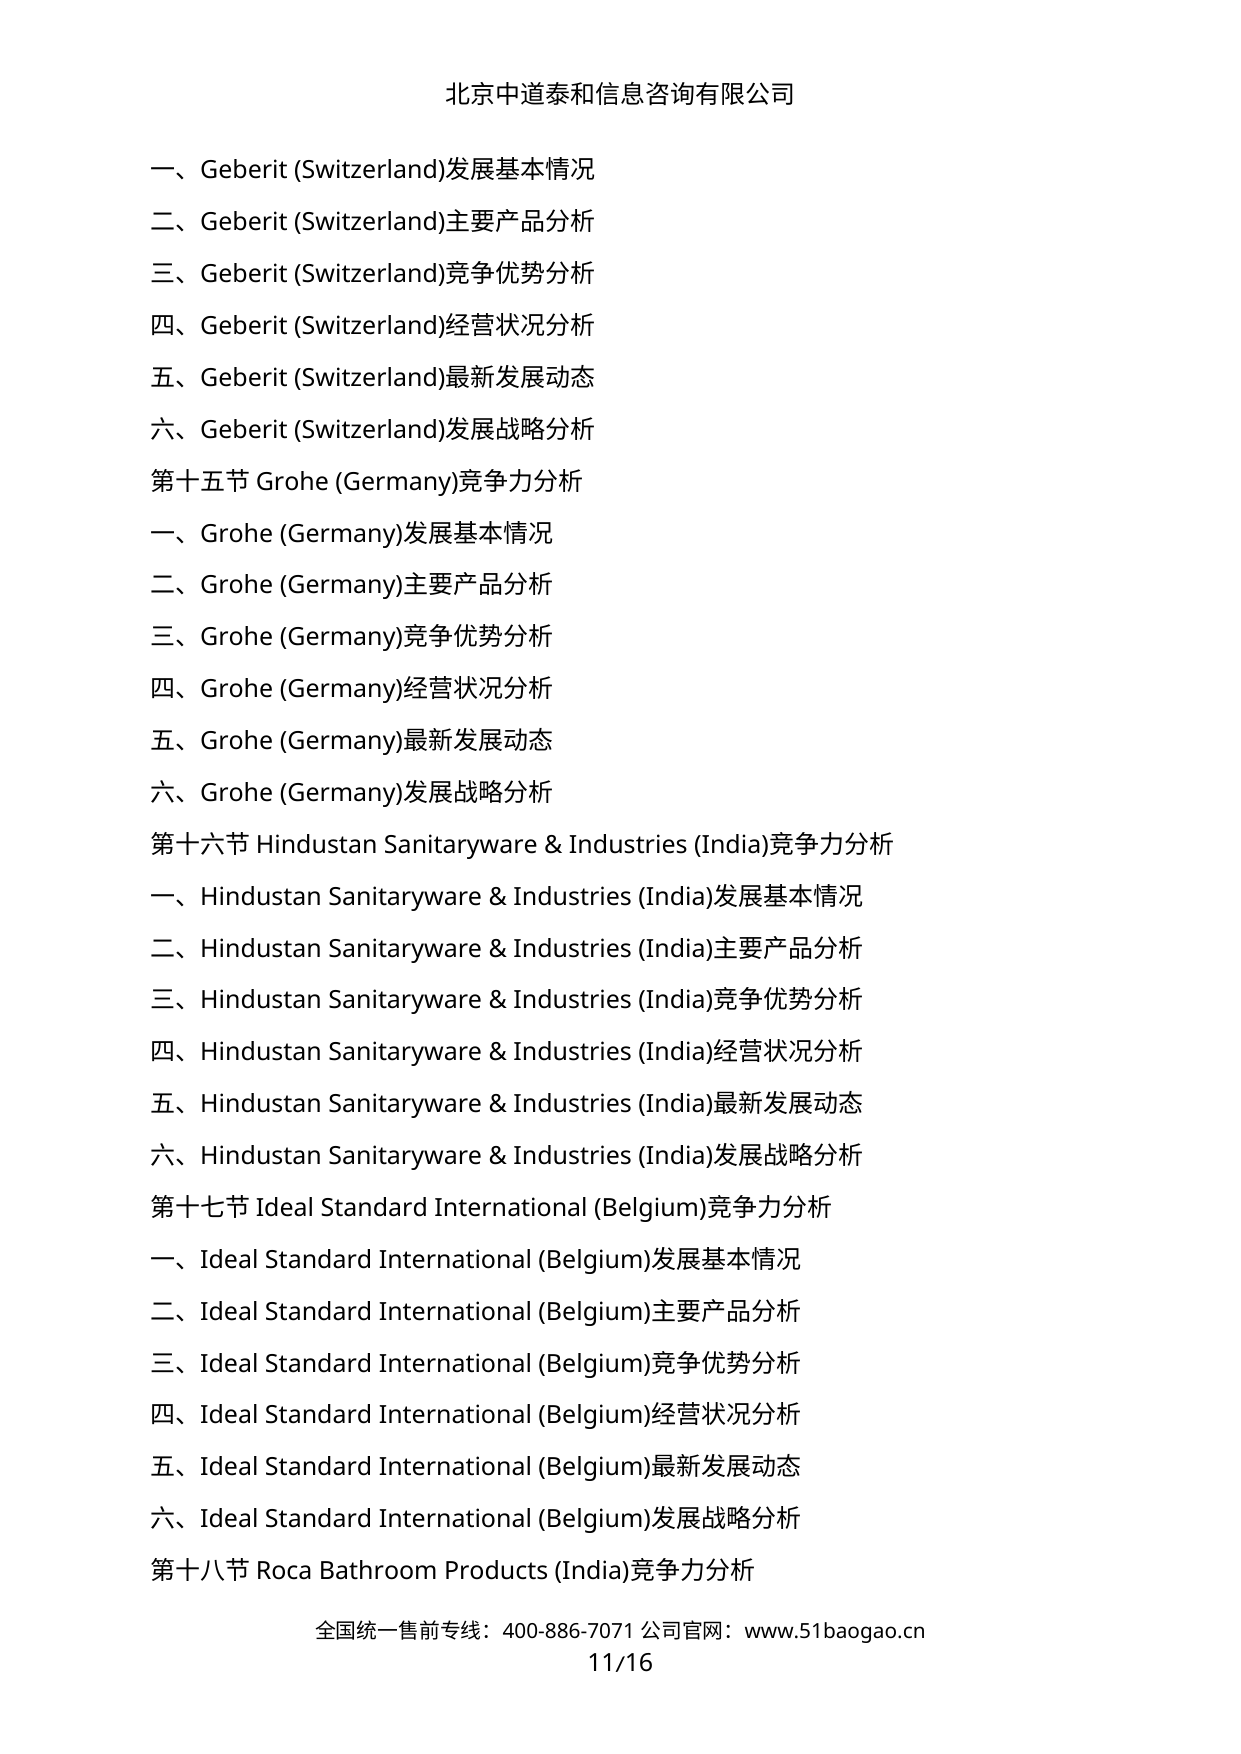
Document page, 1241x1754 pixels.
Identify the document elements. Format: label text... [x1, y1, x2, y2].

text 三、Geberit (Switzerland)竞争优势分析 [150, 254, 1090, 290]
text 二、Grohe (Germany)主要产品分析 [150, 565, 1090, 601]
text 四、Ideal Standard International (Belgium)经营状况分析 [150, 1395, 1090, 1431]
text 一、Ideal Standard International (Belgium)发展基本情况 [150, 1239, 1090, 1276]
text 六、Grohe (Germany)发展战略分析 [150, 772, 1090, 809]
text 五、Ideal Standard International (Belgium)最新发展动态 [150, 1447, 1090, 1483]
text 第十八节 Roca Bathroom Products (India)竞争力分析 [150, 1551, 1090, 1587]
text 一、Grohe (Germany)发展基本情况 [150, 513, 1090, 549]
text 二、Geberit (Switzerland)主要产品分析 [150, 202, 1090, 238]
text 四、Geberit (Switzerland)经营状况分析 [150, 306, 1090, 342]
text 五、Hindustan Sanitaryware & Industries (India)最新发展动态 [150, 1084, 1090, 1120]
text 五、Geberit (Switzerland)最新发展动态 [150, 357, 1090, 394]
text 四、Grohe (Germany)经营状况分析 [150, 669, 1090, 705]
text 五、Grohe (Germany)最新发展动态 [150, 721, 1090, 757]
text 四、Hindustan Sanitaryware & Industries (India)经营状况分析 [150, 1032, 1090, 1068]
text 第十七节 Ideal Standard International (Belgium)竞争力分析 [150, 1187, 1090, 1224]
text 一、Hindustan Sanitaryware & Industries (India)发展基本情况 [150, 876, 1090, 912]
text 六、Geberit (Switzerland)发展战略分析 [150, 409, 1090, 446]
text 第十五节 Grohe (Germany)竞争力分析 [150, 461, 1090, 497]
text 三、Hindustan Sanitaryware & Industries (India)竞争优势分析 [150, 980, 1090, 1016]
text 二、Ideal Standard International (Belgium)主要产品分析 [150, 1291, 1090, 1327]
text 第十六节 Hindustan Sanitaryware & Industries (India)竞争力分析 [150, 824, 1090, 861]
text 三、Grohe (Germany)竞争优势分析 [150, 617, 1090, 653]
text 二、Hindustan Sanitaryware & Industries (India)主要产品分析 [150, 928, 1090, 964]
text 一、Geberit (Switzerland)发展基本情况 [150, 150, 1090, 186]
text 六、Ideal Standard International (Belgium)发展战略分析 [150, 1499, 1090, 1535]
text 六、Hindustan Sanitaryware & Industries (India)发展战略分析 [150, 1136, 1090, 1172]
text 三、Ideal Standard International (Belgium)竞争优势分析 [150, 1343, 1090, 1379]
